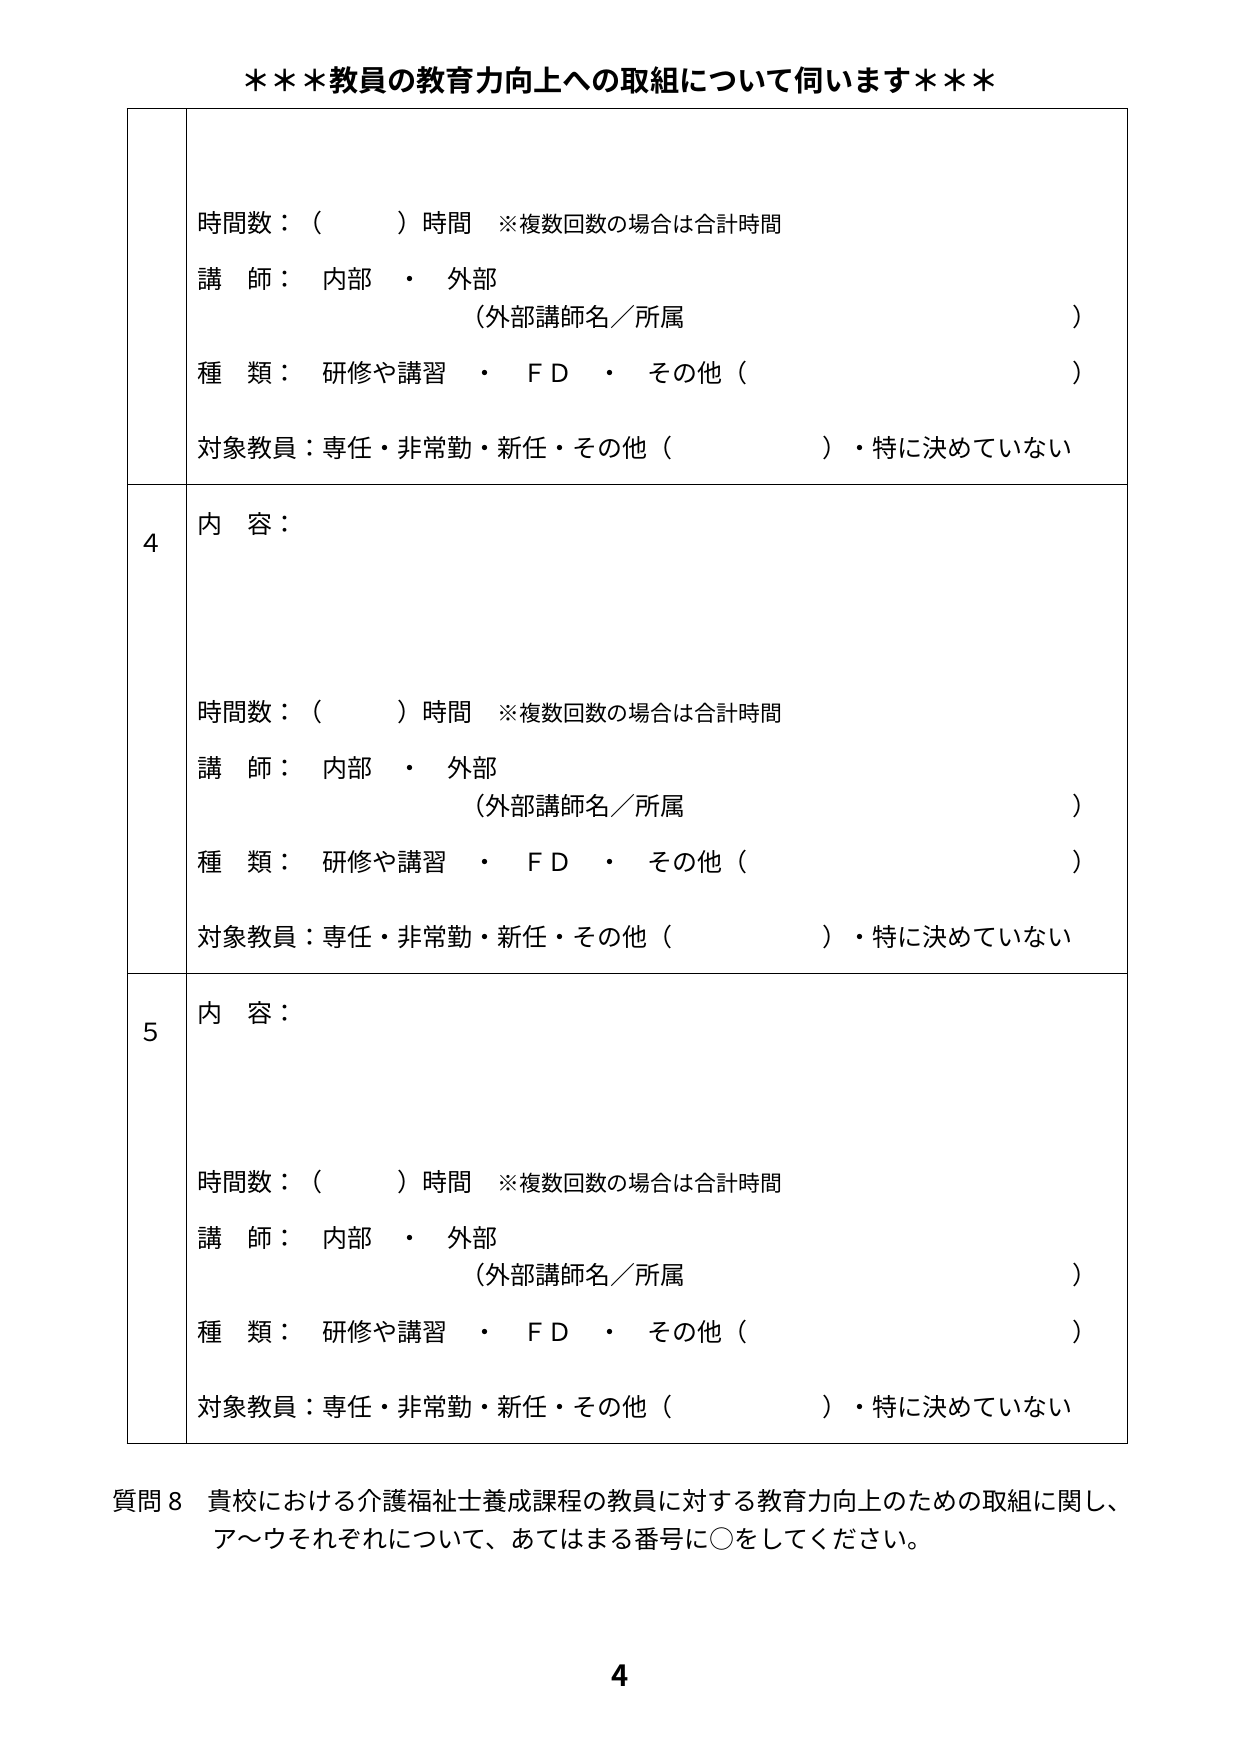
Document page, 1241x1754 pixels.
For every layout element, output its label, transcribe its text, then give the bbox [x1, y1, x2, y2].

table_cell ４ [128, 485, 186, 973]
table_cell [187, 485, 1127, 973]
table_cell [187, 109, 1127, 484]
text 質問 8 貴校における介護福祉士養成課程の教員に対する教育力向上のための取組に関し、ア～ウそれぞれについて、あてはまる番号に○をしてください。 [112, 1481, 1128, 1556]
table_cell 内 容： 時間数：（ ）時間 ※複数回数の場合は合計時間 講 師： 内部 ・ 外部 （外部講師名／所属 ） 種 類： 研修や講習 ・ ＦＤ ・ その他（ ） 対象教員：専任・非常勤・新任・その他（ ）・特に決めていない [187, 974, 1127, 1443]
table_cell ５ [128, 974, 186, 1443]
table_cell ３ [128, 109, 186, 484]
